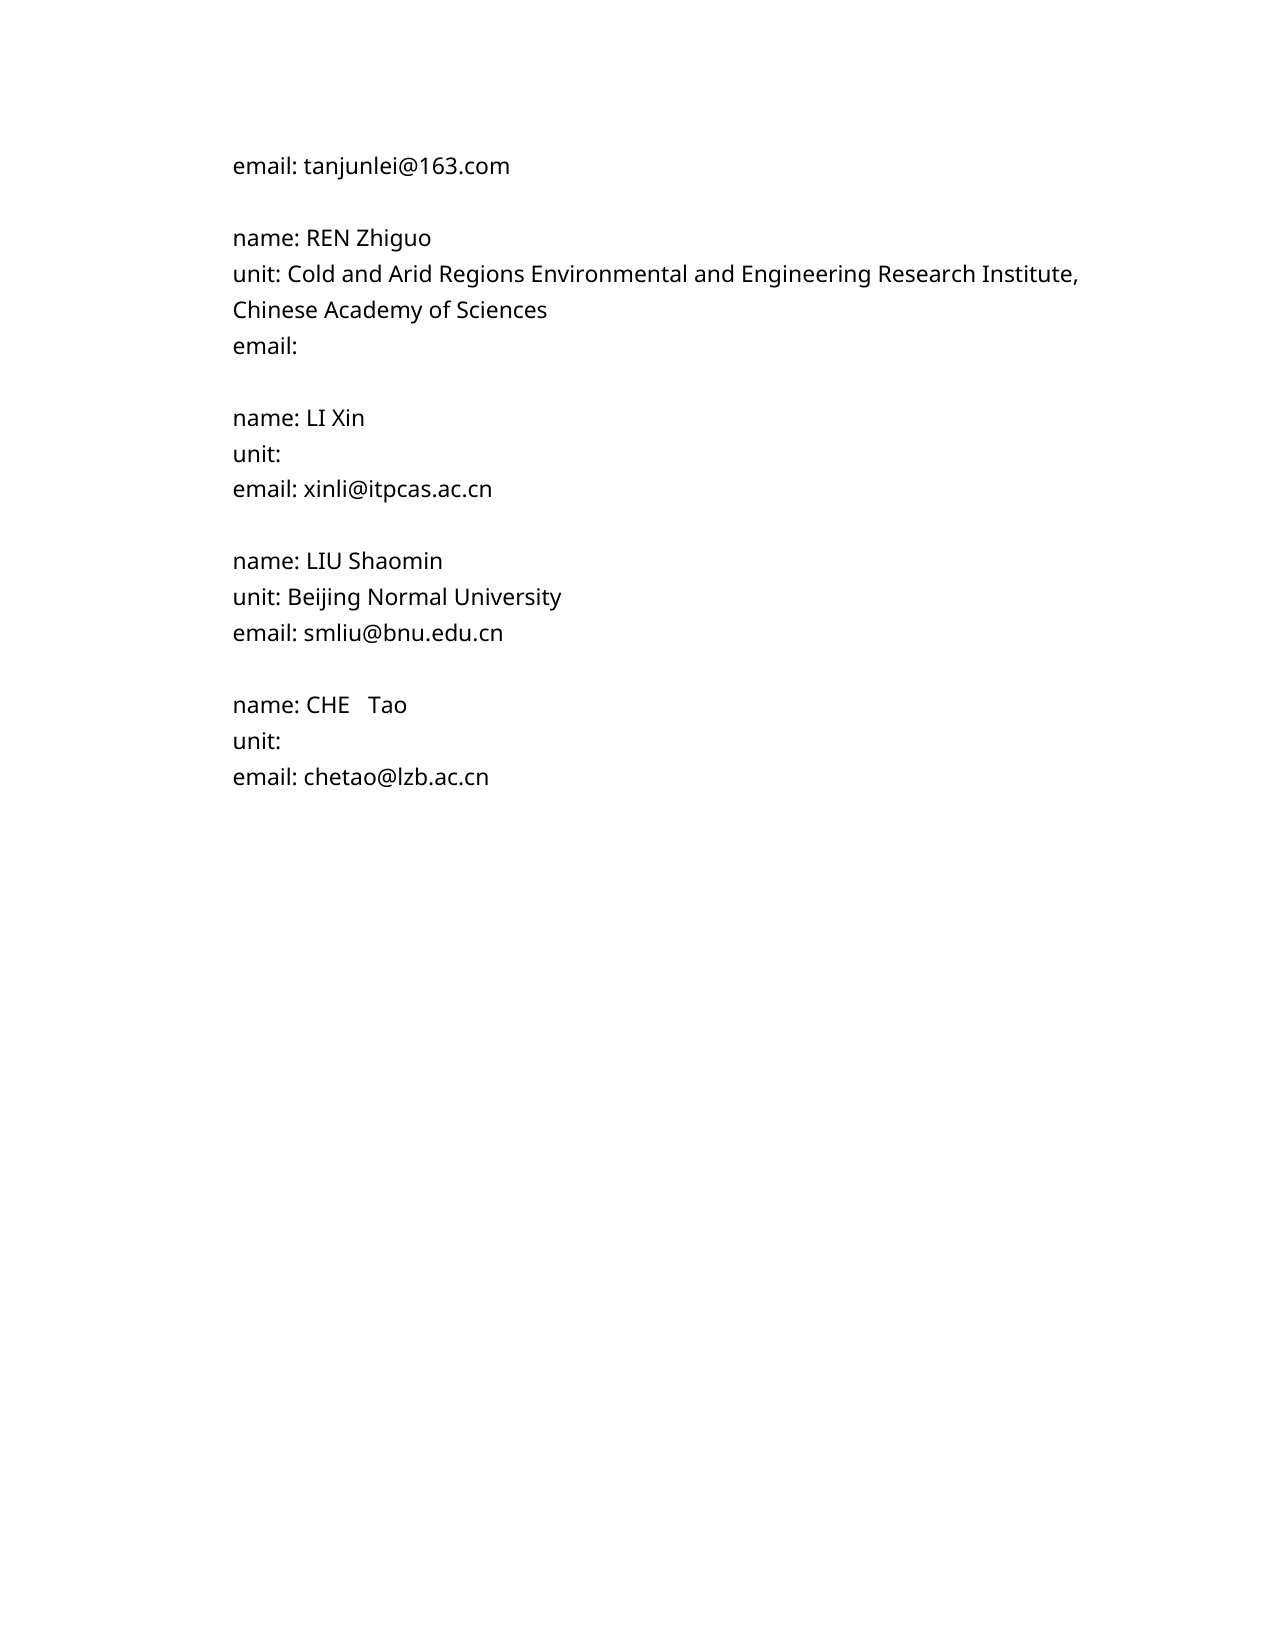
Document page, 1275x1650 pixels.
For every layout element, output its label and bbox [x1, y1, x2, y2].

text [232, 150, 1087, 864]
